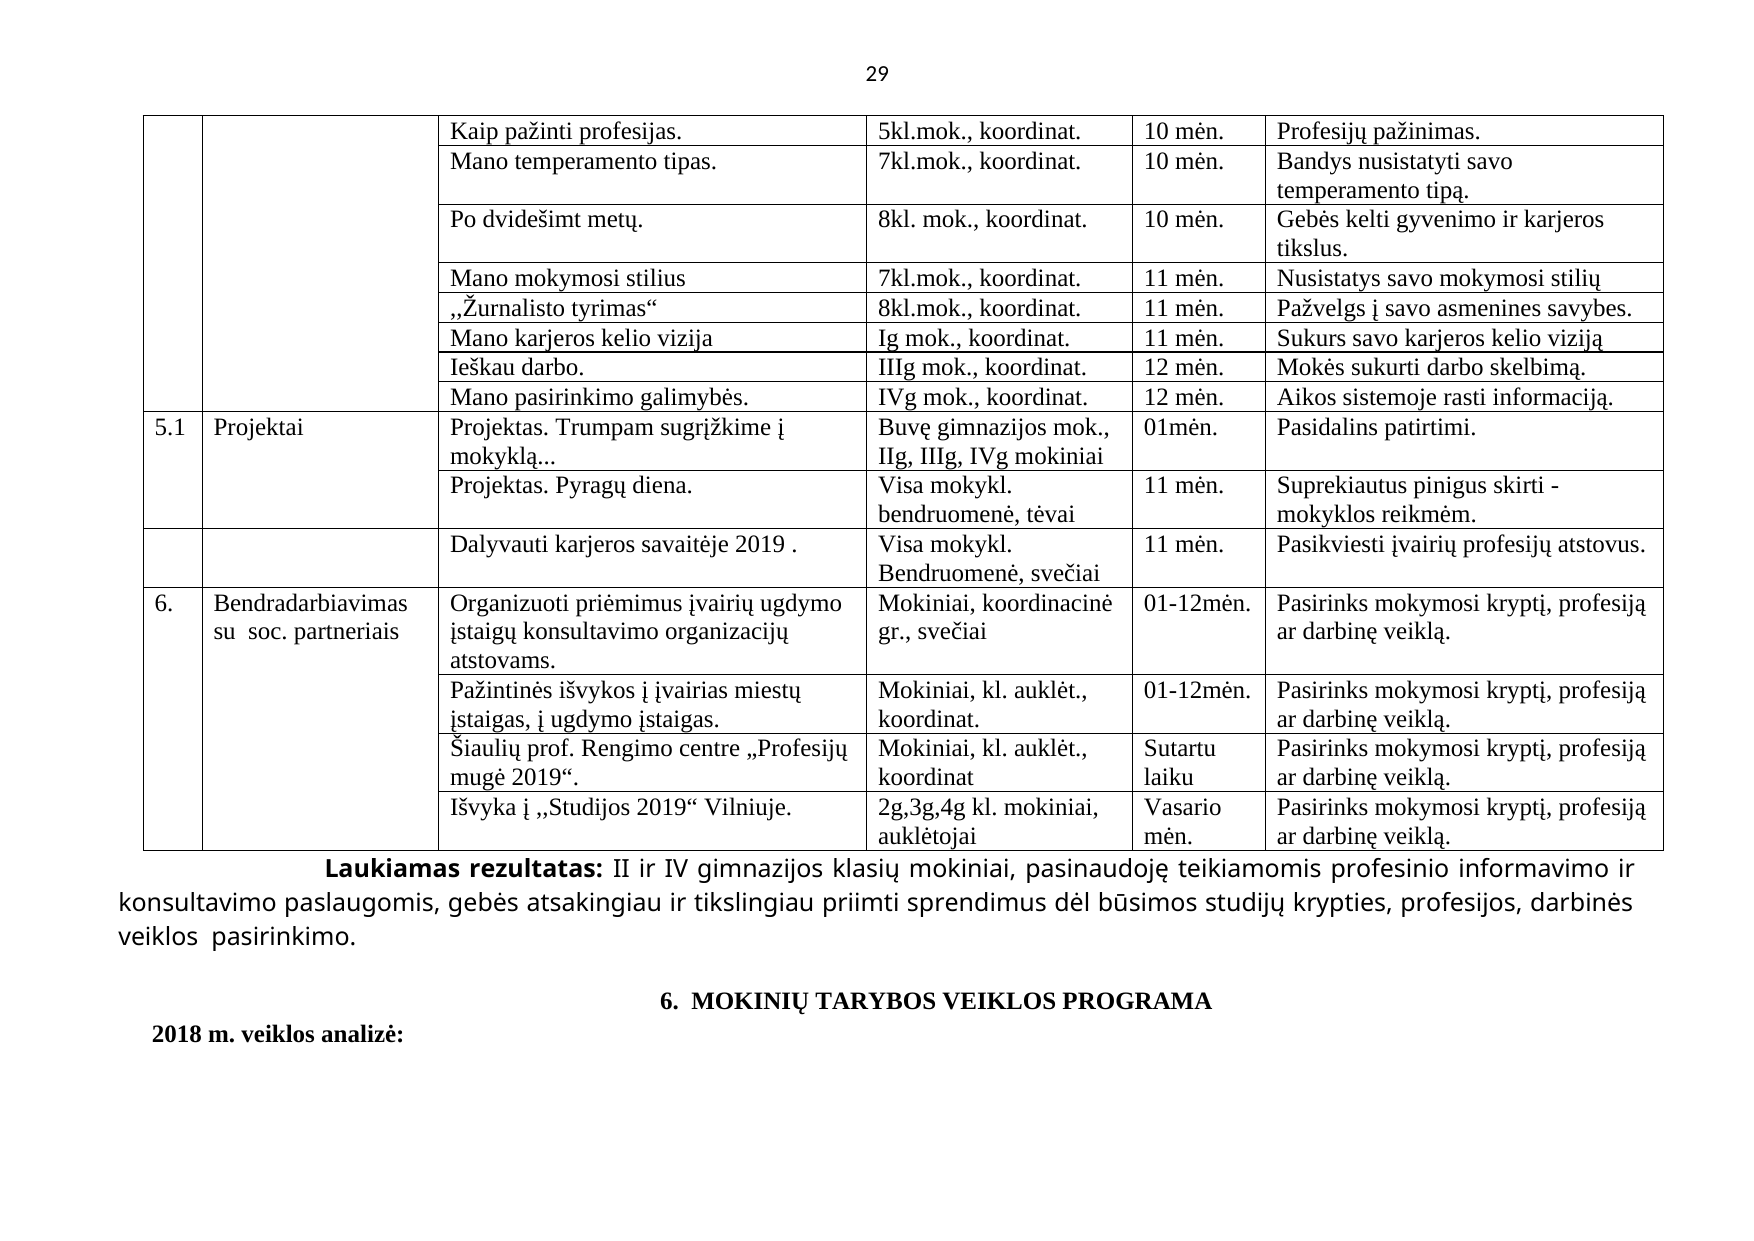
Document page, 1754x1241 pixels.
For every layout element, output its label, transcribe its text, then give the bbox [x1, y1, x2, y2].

table_cell Mano pasirinkimo galimybės. [439, 382, 866, 411]
table_cell 2g,3g,4g kl. mokiniai, auklėtojai [867, 792, 1132, 849]
table_cell Projektas. Trumpam sugrįžkime į mokyklą... [439, 412, 866, 469]
table_cell 10 mėn. [1133, 205, 1265, 262]
table_cell Po dvidešimt metų. [439, 205, 866, 262]
table_cell Profesijų pažinimas. [1266, 116, 1663, 145]
table_cell IIIg mok., koordinat. [867, 353, 1132, 381]
text Laukiamas rezultatas: II ir IV gimnazijos klasių mokiniai, pasinaudoję teikiamomis profesinio informavimo ir konsultavimo paslaugomis, gebės atsakingiau ir tikslingiau priimti sprendimus dėl būsimos studijų krypties, profesijos, darbinės veiklos pasirinkimo. [118, 851, 1636, 953]
table_cell Mokiniai, koordinacinė gr., svečiai [867, 588, 1132, 674]
text 6. MOKINIŲ TARYBOS VEIKLOS PROGRAMA [236, 986, 1636, 1015]
table_cell 11 mėn. [1133, 471, 1265, 528]
table_cell 8kl.mok., koordinat. [867, 293, 1132, 322]
table_cell Vasario mėn. [1133, 792, 1265, 849]
table_cell 5.1 [144, 412, 202, 528]
table_cell 10 mėn. [1133, 146, 1265, 203]
table_cell Mano mokymosi stilius [439, 263, 866, 292]
table_cell Pasirinks mokymosi kryptį, profesiją ar darbinę veiklą. [1266, 734, 1663, 791]
table_cell Projektas. Pyragų diena. [439, 471, 866, 528]
table_cell Pasikviesti įvairių profesijų atstovus. [1266, 529, 1663, 587]
table_cell Sukurs savo karjeros kelio viziją [1266, 323, 1663, 351]
table_cell Bandys nusistatyti savo temperamento tipą. [1266, 146, 1663, 203]
table_cell Išvyka į ,,Studijos 2019“ Vilniuje. [439, 792, 866, 849]
table_cell Kaip pažinti profesijas. [439, 116, 866, 145]
table_cell 12 mėn. [1133, 353, 1265, 381]
table_cell Gebės kelti gyvenimo ir karjeros tikslus. [1266, 205, 1663, 262]
table_cell 12 mėn. [1133, 382, 1265, 411]
table_cell 10 mėn. [1133, 116, 1265, 145]
table_cell Nusistatys savo mokymosi stilių [1266, 263, 1663, 292]
table_cell Projektai [203, 412, 438, 528]
table_cell Mokiniai, kl. auklėt., koordinat [867, 734, 1132, 791]
table_cell Pažvelgs į savo asmenines savybes. [1266, 293, 1663, 322]
table_cell ,,Žurnalisto tyrimas“ [439, 293, 866, 322]
table_cell Pasirinks mokymosi kryptį, profesiją ar darbinę veiklą. [1266, 675, 1663, 732]
table_cell 5kl.mok., koordinat. [867, 116, 1132, 145]
table_cell Organizuoti priėmimus įvairių ugdymo įstaigų konsultavimo organizacijų atstovams. [439, 588, 866, 674]
table_cell Pasirinks mokymosi kryptį, profesiją ar darbinę veiklą. [1266, 792, 1663, 849]
table_cell IVg mok., koordinat. [867, 382, 1132, 411]
table_cell 11 mėn. [1133, 293, 1265, 322]
table_cell Visa mokykl. bendruomenė, tėvai [867, 471, 1132, 528]
table_cell Bendradarbiavimas su soc. partneriais [203, 588, 438, 849]
table_cell Ieškau darbo. [439, 353, 866, 381]
table_cell Mano temperamento tipas. [439, 146, 866, 203]
table_cell 11 mėn. [1133, 529, 1265, 587]
table_cell 11 mėn. [1133, 263, 1265, 292]
table_cell Sutartu laiku [1133, 734, 1265, 791]
table_cell 6. [144, 588, 202, 849]
table_cell Suprekiautus pinigus skirti - mokyklos reikmėm. [1266, 471, 1663, 528]
table_cell 01mėn. [1133, 412, 1265, 469]
table_cell Dalyvauti karjeros savaitėje 2019 . [439, 529, 866, 587]
table_cell Ig mok., koordinat. [867, 323, 1132, 351]
table_cell 01-12mėn. [1133, 675, 1265, 732]
table_cell 7kl.mok., koordinat. [867, 146, 1132, 203]
table_cell [144, 529, 202, 587]
text 2018 m. veiklos analizė: [133, 1019, 1636, 1048]
table_cell Pasirinks mokymosi kryptį, profesiją ar darbinę veiklą. [1266, 588, 1663, 674]
table_cell Mano karjeros kelio vizija [439, 323, 866, 351]
table_cell Buvę gimnazijos mok., IIg, IIIg, IVg mokiniai [867, 412, 1132, 469]
table_cell [203, 529, 438, 587]
table_cell 7kl.mok., koordinat. [867, 263, 1132, 292]
table_cell Pažintinės išvykos į įvairias miestų įstaigas, į ugdymo įstaigas. [439, 675, 866, 732]
table_cell 11 mėn. [1133, 323, 1265, 351]
table_cell Aikos sistemoje rasti informaciją. [1266, 382, 1663, 411]
table_cell Visa mokykl. Bendruomenė, svečiai [867, 529, 1132, 587]
table_cell Mokės sukurti darbo skelbimą. [1266, 353, 1663, 381]
table_cell Šiaulių prof. Rengimo centre „Profesijų mugė 2019“. [439, 734, 866, 791]
table_cell 01-12mėn. [1133, 588, 1265, 674]
table_cell 8kl. mok., koordinat. [867, 205, 1132, 262]
table_cell Mokiniai, kl. auklėt., koordinat. [867, 675, 1132, 732]
table_cell Pasidalins patirtimi. [1266, 412, 1663, 469]
